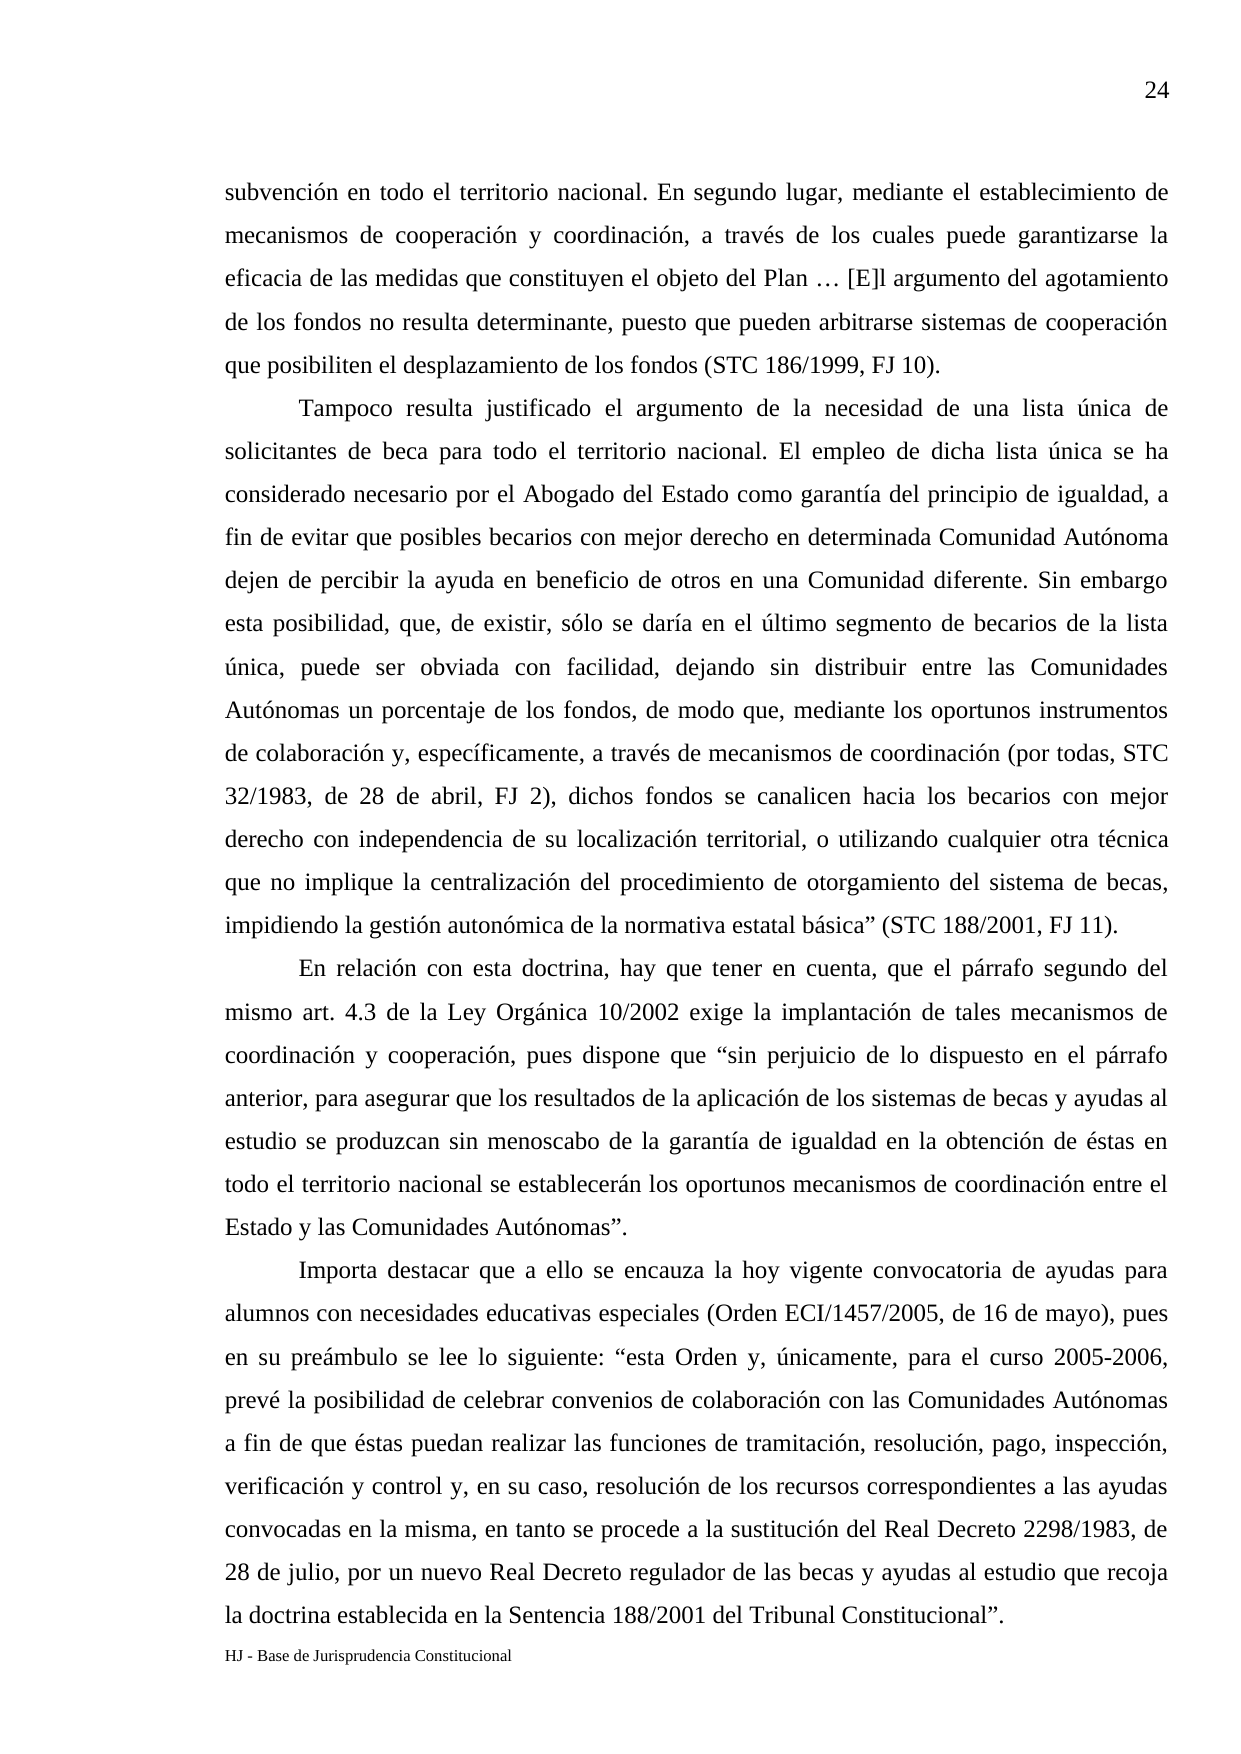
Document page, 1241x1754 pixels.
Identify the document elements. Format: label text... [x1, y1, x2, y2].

text En relación con esta doctrina, hay que tener en cuenta, que el párrafo segundo del mismo art. 4.3 de la Ley Orgánica 10/2002 exige la implantación de tales mecanismos de coordinación y cooperación, pues dispone que “sin perjuicio de lo dispuesto en el párrafo anterior, para asegurar que los resultados de la aplicación de los sistemas de becas y ayudas al estudio se produzcan sin menoscabo de la garantía de igualdad en la obtención de éstas en todo el territorio nacional se establecerán los oportunos mecanismos de coordinación entre el Estado y las Comunidades Autónomas”. [224, 953, 1169, 1241]
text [224, 177, 1169, 378]
text Importa destacar que a ello se encauza la hoy vigente convocatoria de ayudas para alumnos con necesidades educativas especiales (Orden ECI/1457/2005, de 16 de mayo), pues en su preámbulo se lee lo siguiente: “esta Orden y, únicamente, para el curso 2005-2006, prevé la posibilidad de celebrar convenios de colaboración con las Comunidades Autónomas a fin de que éstas puedan realizar las funciones de tramitación, resolución, pago, inspección, verificación y control y, en su caso, resolución de los recursos correspondientes a las ayudas convocadas en la misma, en tanto se procede a la sustitución del Real Decreto 2298/1983, de 28 de julio, por un nuevo Real Decreto regulador de las becas y ayudas al estudio que recoja la doctrina establecida en la Sentencia 188/2001 del Tribunal Constitucional”. [224, 1255, 1169, 1629]
text Tampoco resulta justificado el argumento de la necesidad de una lista única de solicitantes de beca para todo el territorio nacional. El empleo de dicha lista única se ha considerado necesario por el Abogado del Estado como garantía del principio de igualdad, a fin de evitar que posibles becarios con mejor derecho en determinada Comunidad Autónoma dejen de percibir la ayuda en beneficio de otros en una Comunidad diferente. Sin embargo esta posibilidad, que, de existir, sólo se daría en el último segmento de becarios de la lista única, puede ser obviada con facilidad, dejando sin distribuir entre las Comunidades Autónomas un porcentaje de los fondos, de modo que, mediante los oportunos instrumentos de colaboración y, específicamente, a través de mecanismos de coordinación (por todas, STC 32/1983, de 28 de abril, FJ 2), dichos fondos se canalicen hacia los becarios con mejor derecho con independencia de su localización territorial, o utilizando cualquier otra técnica que no implique la centralización del procedimiento de otorgamiento del sistema de becas, impidiendo la gestión autonómica de la normativa estatal básica” (STC 188/2001, FJ 11). [224, 393, 1169, 939]
